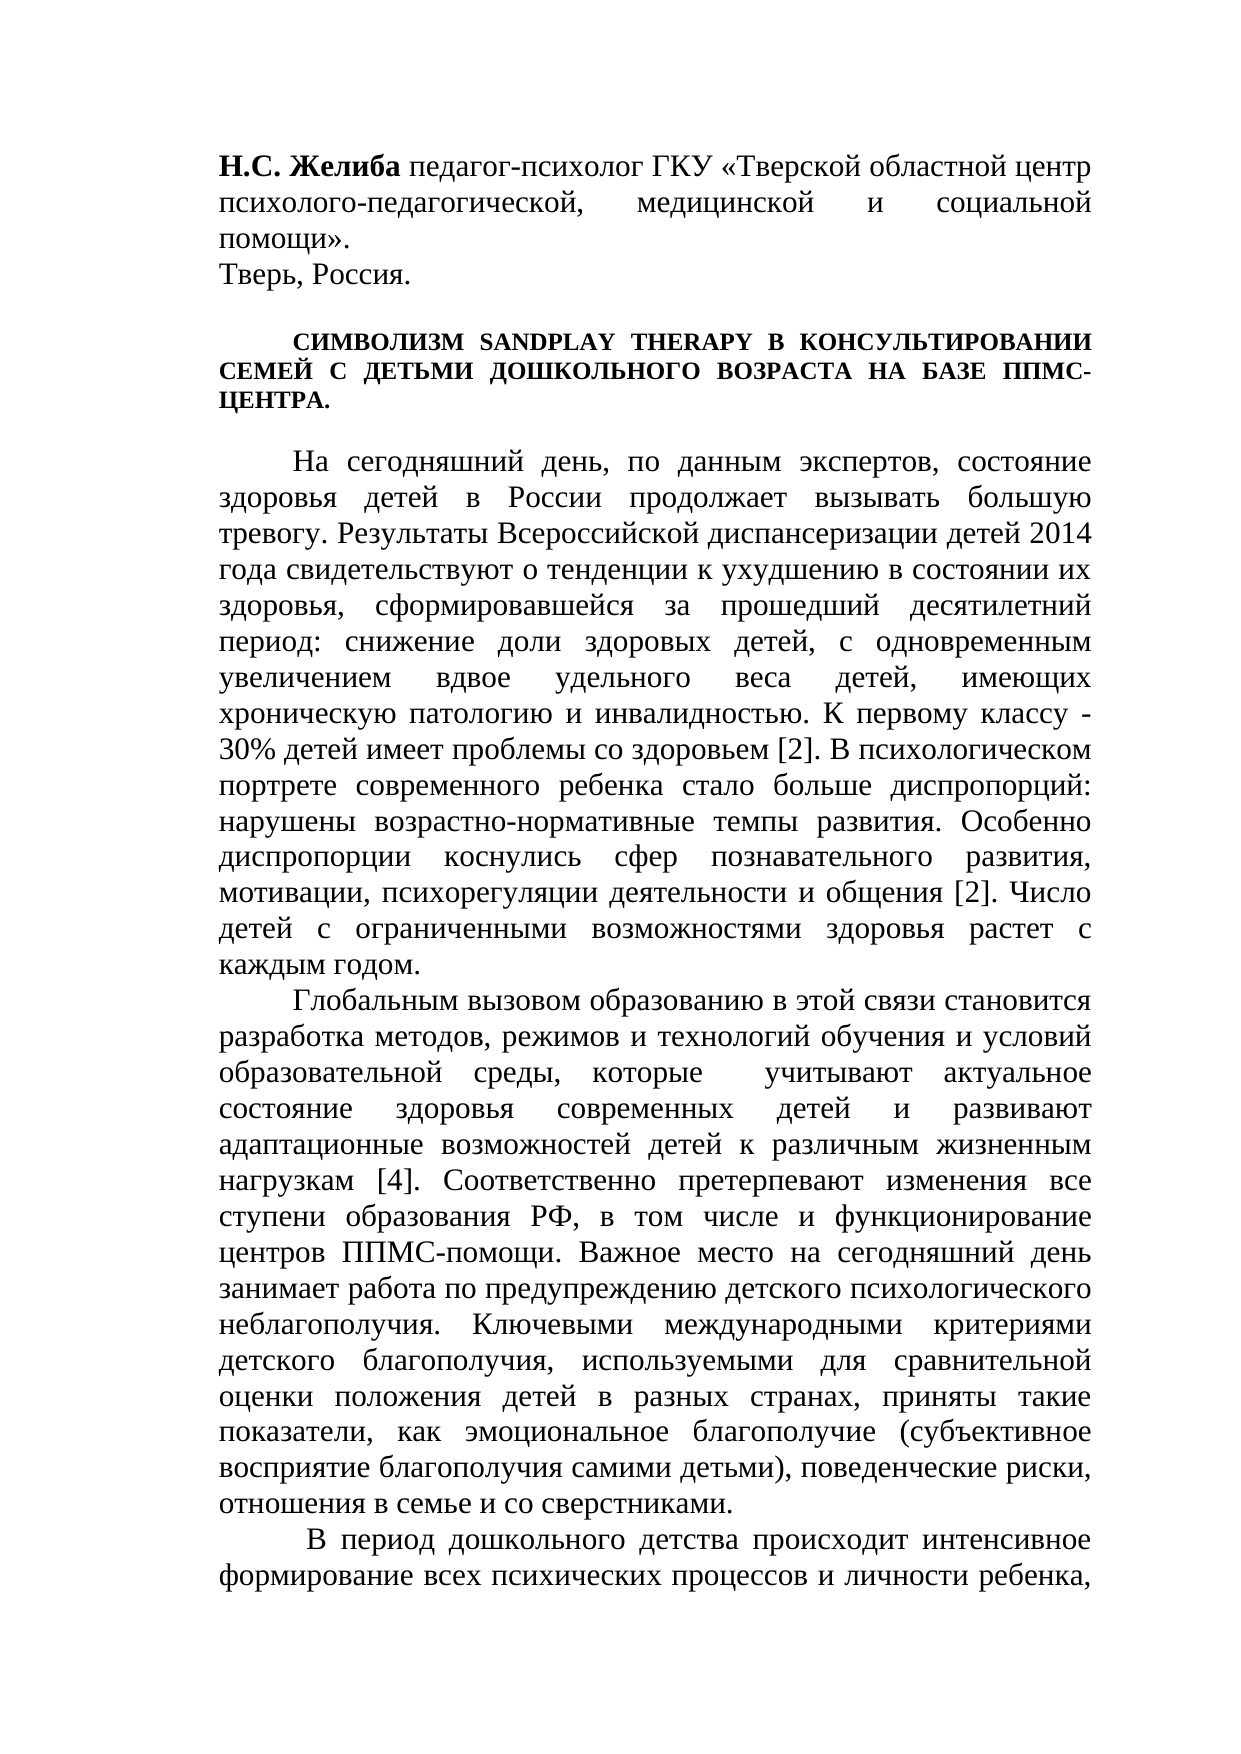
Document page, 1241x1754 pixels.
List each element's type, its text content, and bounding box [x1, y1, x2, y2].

text СИМВОЛИЗМ SANDPLAY THERAPY В КОНСУЛЬТИРОВАНИИ СЕМЕЙ С ДЕТЬМИ ДОШКОЛЬНОГО ВОЗРАСТА НА БАЗЕ ППМС-ЦЕНТРА. [218, 327, 1092, 414]
text Тверь, Россия. [218, 256, 1092, 291]
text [218, 1521, 1092, 1592]
text Глобальным вызовом образованию в этой связи становится разработка методов, режимов и технологий обучения и условий образовательной среды, которые учитывают актуальное состояние здоровья современных детей и развивают адаптационные возможностей детей к различным жизненным нагрузкам [4]. Соответственно претерпевают изменения все ступени образования РФ, в том числе и функционирование центров ППМС-помощи. Важное место на сегодняшний день занимает работа по предупреждению детского психологического неблагополучия. Ключевыми международными критериями детского благополучия, используемыми для сравнительной оценки положения детей в разных странах, приняты такие показатели, как эмоциональное благополучие (субъективное восприятие благополучия самими детьми), поведенческие риски, отношения в семье и со сверстниками. [218, 981, 1092, 1521]
text Н.С. Желиба педагог-психолог ГКУ «Тверской областной центр психолого-педагогической, медицинской и социальной помощи». [218, 148, 1092, 256]
text На сегодняшний день, по данным экспертов, состояние здоровья детей в России продолжает вызывать большую тревогу. Результаты Всероссийской диспансеризации детей 2014 года свидетельствуют о тенденции к ухудшению в состоянии их здоровья, сформировавшейся за прошедший десятилетний период: снижение доли здоровых детей, с одновременным увеличением вдвое удельного веса детей, имеющих хроническую патологию и инвалидностью. К первому классу - 30% детей имеет проблемы со здоровьем [2]. В психологическом портрете современного ребенка стало больше диспропорций: нарушены возрастно-нормативные темпы развития. Особенно диспропорции коснулись сфер познавательного развития, мотивации, психорегуляции деятельности и общения [2]. Число детей с ограниченными возможностями здоровья растет с каждым годом. [218, 442, 1092, 981]
